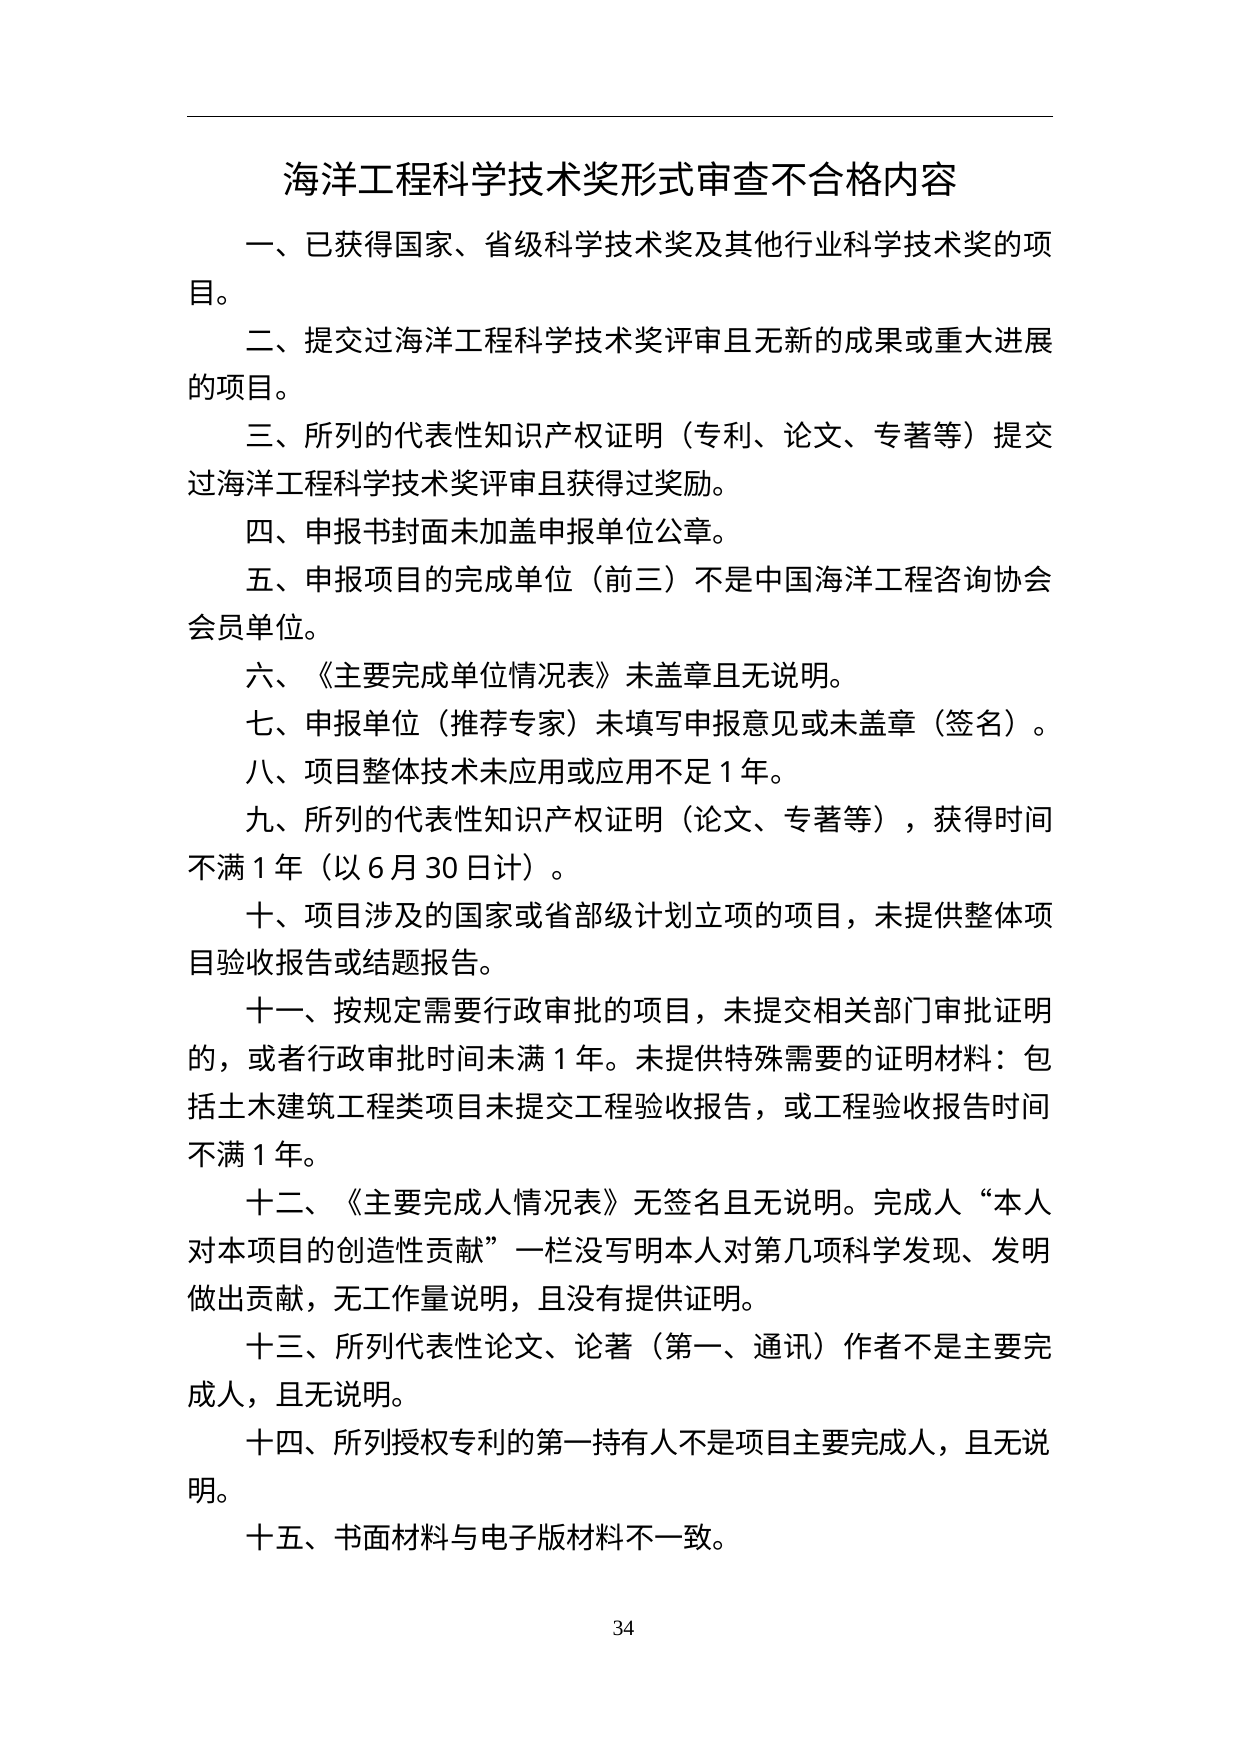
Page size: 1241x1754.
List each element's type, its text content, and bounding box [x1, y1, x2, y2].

list 项目整体技术未应用或应用不足1年。 [187, 744, 1053, 792]
list 申报项目的完成单位（前三）不是中国海洋工程咨询协会会员单位。 [187, 552, 1053, 648]
list 《主要完成单位情况表》未盖章且无说明。 [187, 648, 1053, 696]
list 申报书封面未加盖申报单位公章。 [187, 504, 1053, 552]
list 提交过海洋工程科学技术奖评审且无新的成果或重大进展的项目。 [187, 313, 1053, 408]
subtitle 海洋工程科学技术奖形式审查不合格内容 [187, 150, 1053, 204]
list 项目涉及的国家或省部级计划立项的项目，未提供整体项目验收报告或结题报告。 [187, 888, 1053, 983]
list 申报单位（推荐专家）未填写申报意见或未盖章（签名）。 [187, 696, 1053, 744]
text 十四、所列授权专利的第一持有人不是项目主要完成人，且无说明。 [187, 1415, 1053, 1511]
list 所列的代表性知识产权证明（专利、论文、专著等）提交过海洋工程科学技术奖评审且获得过奖励。 [187, 408, 1053, 504]
text 十三、所列代表性论文、论著（第一、通讯）作者不是主要完成人，且无说明。 [187, 1319, 1053, 1415]
list 《主要完成人情况表》无签名且无说明。完成人“本人对本项目的创造性贡献”一栏没写明本人对第几项科学发现、发明做出贡献，无工作量说明，且没有提供证明。 [187, 1175, 1053, 1319]
list 已获得国家、省级科学技术奖及其他行业科学技术奖的项目。 [187, 217, 1053, 313]
list 所列的代表性知识产权证明（论文、专著等），获得时间不满1年（以6月30日计）。 [187, 792, 1053, 888]
text 十五、书面材料与电子版材料不一致。 [187, 1511, 1053, 1558]
list 按规定需要行政审批的项目，未提交相关部门审批证明的，或者行政审批时间未满1年。未提供特殊需要的证明材料：包括土木建筑工程类项目未提交工程验收报告，或工程验收报告时间不满1年。 [187, 983, 1053, 1175]
